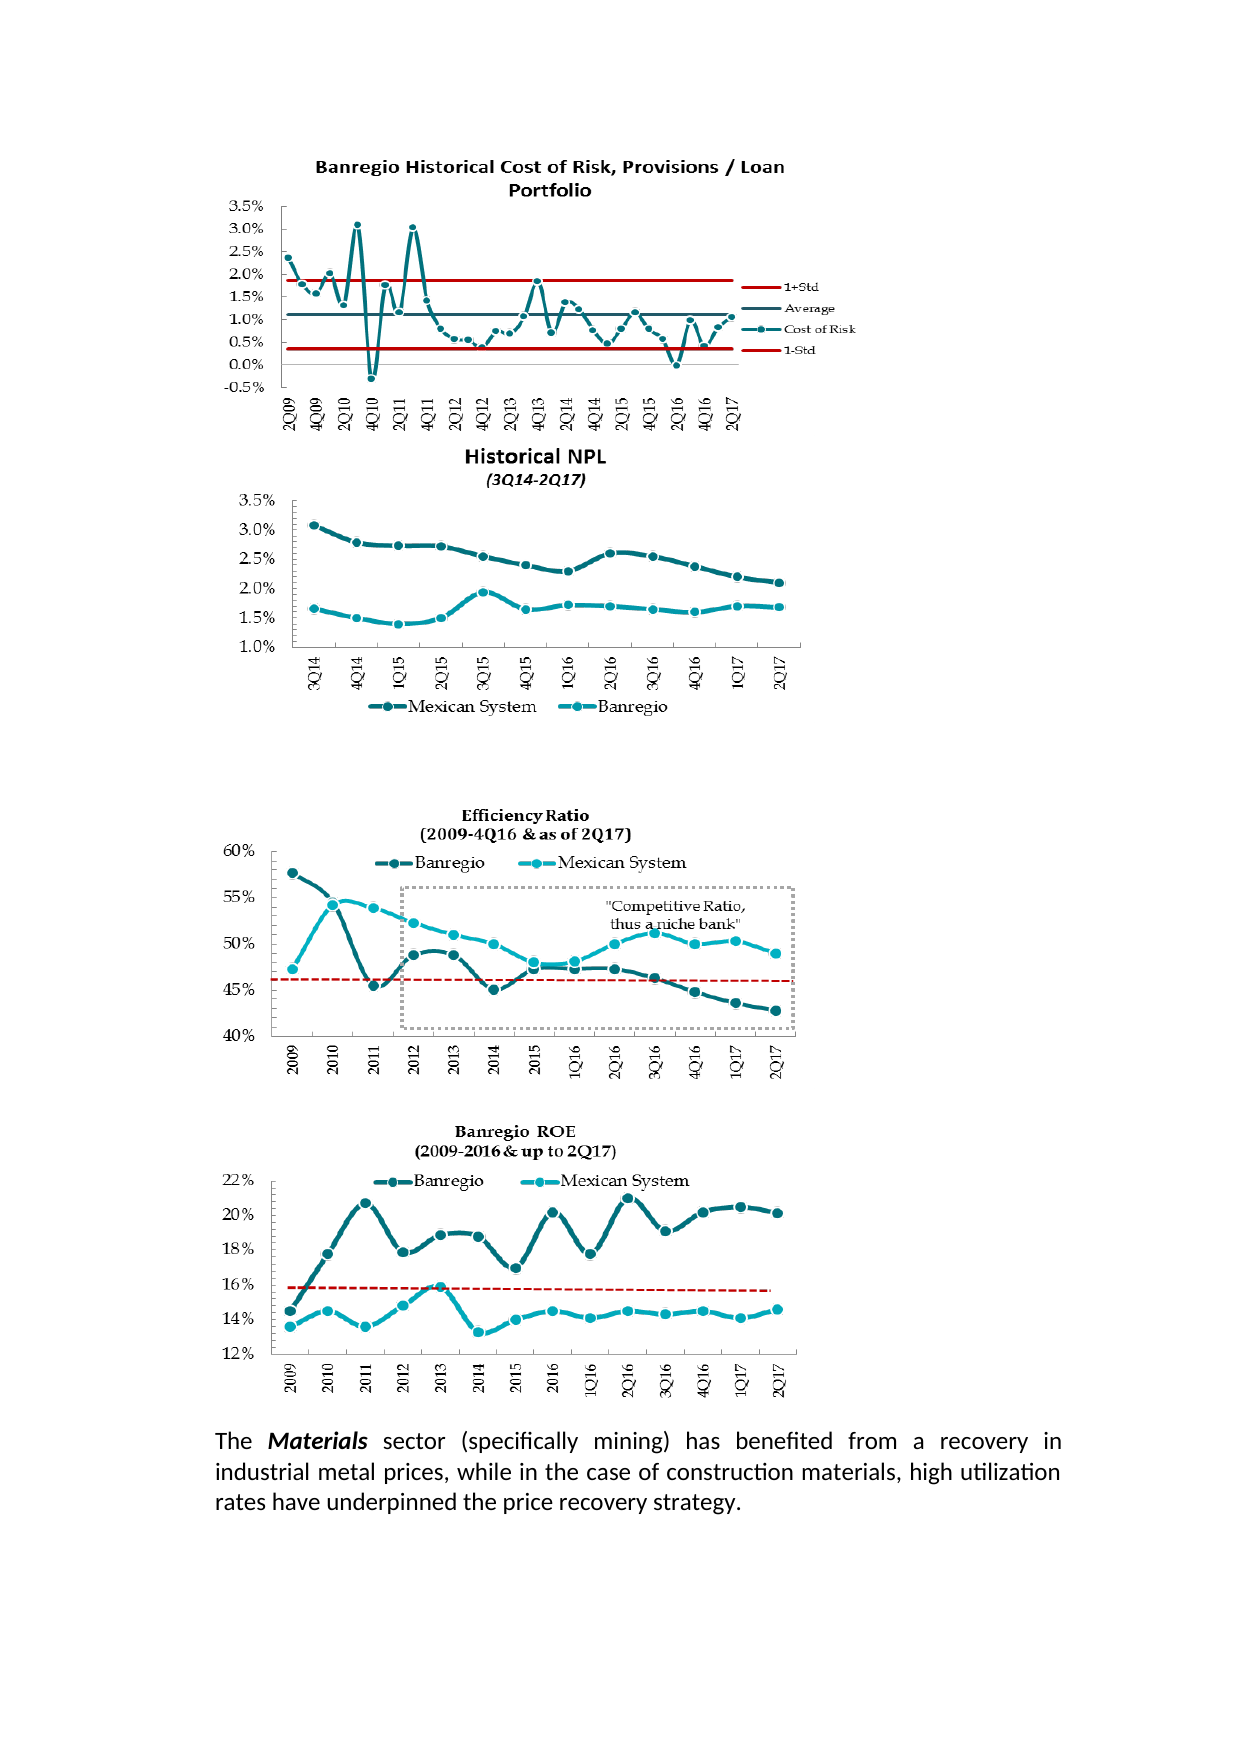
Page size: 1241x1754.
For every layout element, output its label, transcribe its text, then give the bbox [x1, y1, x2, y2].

picture [214, 147, 864, 723]
picture [214, 800, 815, 1089]
picture [214, 1113, 815, 1401]
text The Materials sector (specifically mining) has benefited from a recovery in industrial metal prices, while in the case of construction materials, high utilization rates have underpinned the price recovery strategy. [215, 1425, 1063, 1517]
